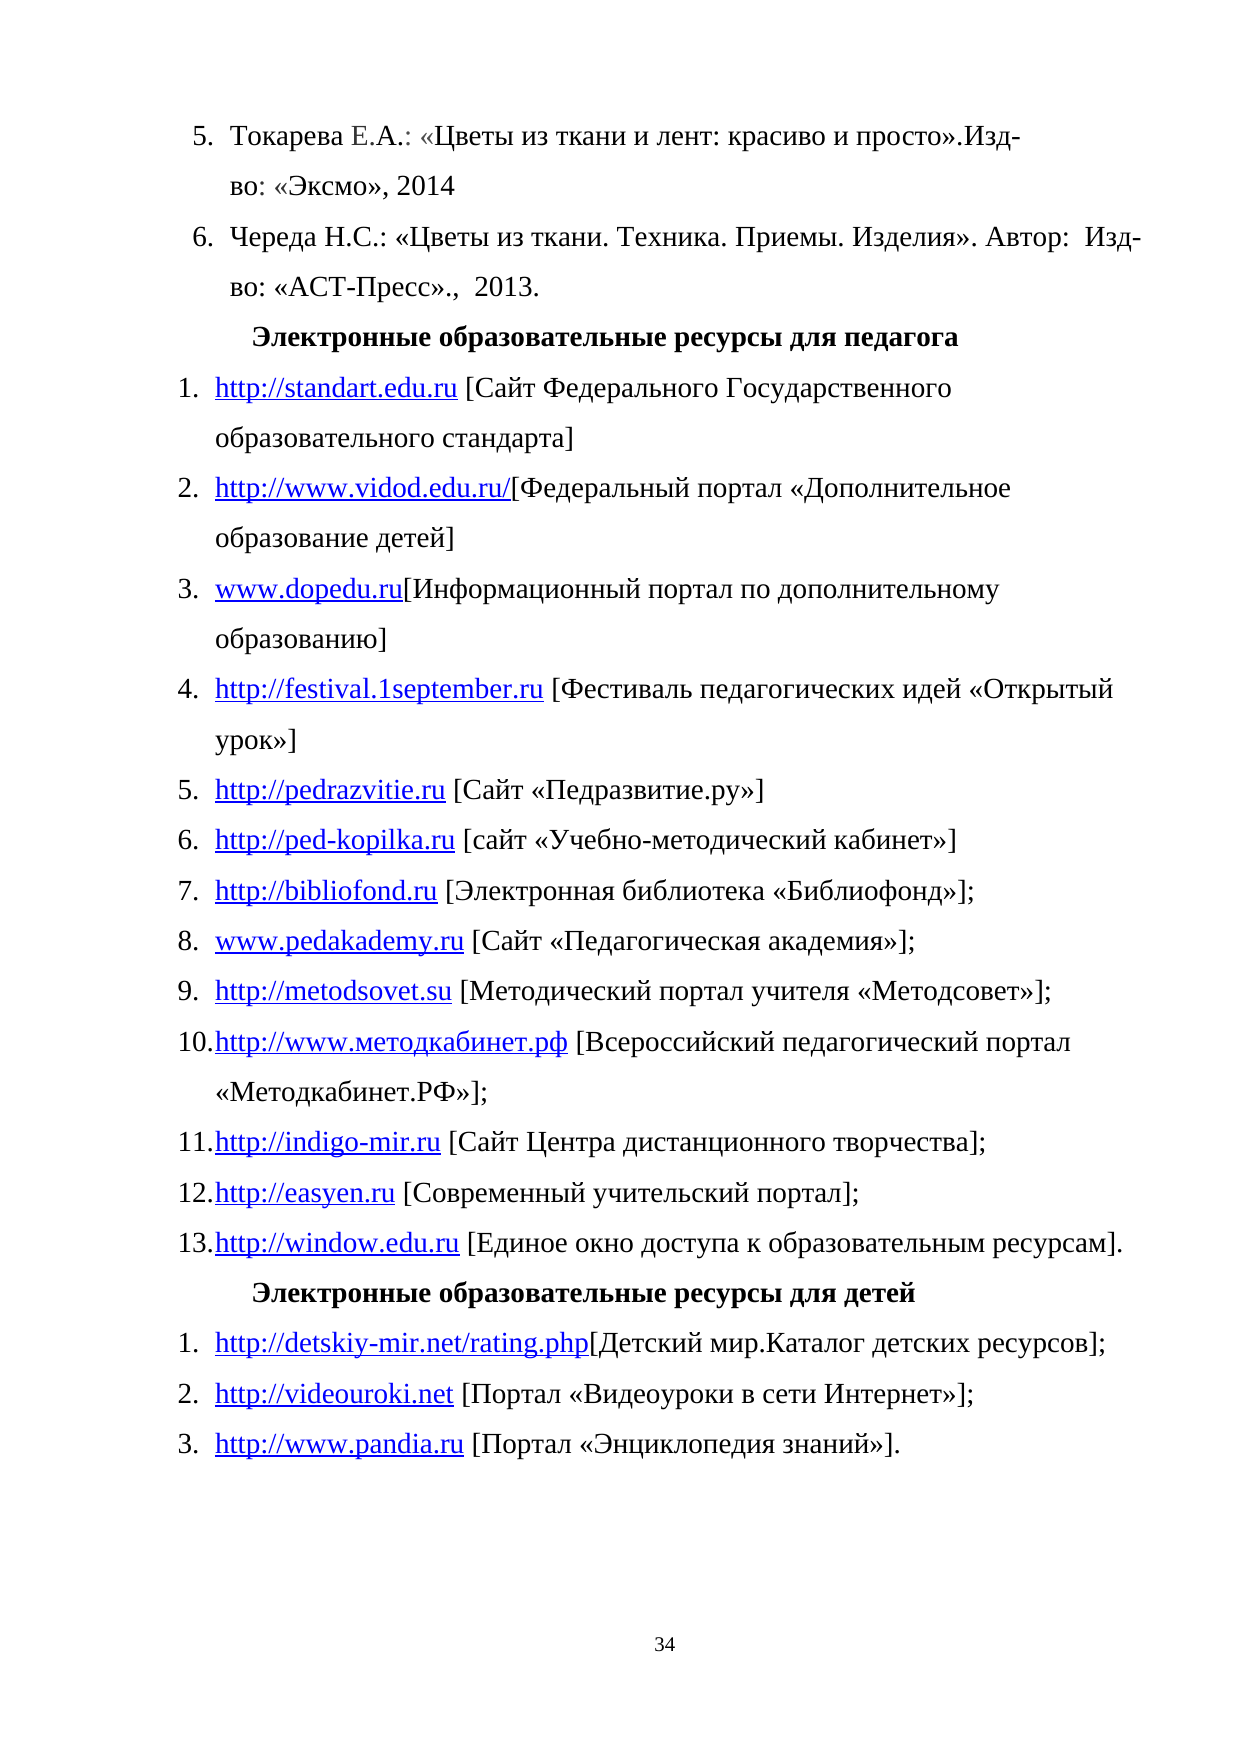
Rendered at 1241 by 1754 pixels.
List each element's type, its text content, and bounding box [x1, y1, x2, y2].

list http://window.edu.ru [Единое окно доступа к образовательным ресурсам]. [177, 1225, 1152, 1258]
list http://www.методкабинет.рф [Всероссийский педагогический портал «Методкабинет.РФ»]; [177, 1024, 1152, 1108]
list http://metodsovet.su [Методический портал учителя «Методсовет»]; [177, 973, 1152, 1007]
text Электронные образовательные ресурсы для детей [177, 1275, 1152, 1309]
list http://bibliofond.ru [Электронная библиотека «Библиофонд»]; [177, 873, 1152, 906]
text Электронные образовательные ресурсы для педагога [177, 319, 1152, 353]
list http://pedrazvitie.ru [Сайт «Педразвитие.ру»] [177, 772, 1152, 806]
list http://easyen.ru [Современный учительский портал]; [177, 1175, 1152, 1208]
list http://ped-kopilka.ru [сайт «Учебно-методический кабинет»] [177, 822, 1152, 856]
list Череда Н.С.: «Цветы из ткани. Техника. Приемы. Изделия». Автор: Изд-во: «АСТ-Пресс»., 2013. [192, 219, 1152, 303]
list http://videouroki.net [Портал «Видеоуроки в сети Интернет»]; [177, 1376, 1152, 1409]
list http://indigo-mir.ru [Сайт Центра дистанционного творчества]; [177, 1124, 1152, 1158]
list http://festival.1september.ru [Фестиваль педагогических идей «Открытый урок»] [177, 672, 1152, 755]
list http://detskiy-mir.net/rating.php[Детский мир.Каталог детских ресурсов]; [177, 1326, 1152, 1359]
list Токарева Е.А.: «Цветы из ткани и лент: красиво и просто».Изд-во: «Эксмо», 2014 [192, 118, 1152, 202]
list http://www.pandia.ru [Портал «Энциклопедия знаний»]. [177, 1426, 1152, 1460]
list http://www.vidod.edu.ru/[Федеральный портал «Дополнительное образование детей] [177, 470, 1152, 554]
list www.dopedu.ru[Информационный портал по дополнительному образованию] [177, 571, 1152, 655]
list http://standart.edu.ru [Сайт Федерального Государственного образовательного стандарта] [177, 370, 1152, 453]
list www.pedakademy.ru [Сайт «Педагогическая академия»]; [177, 923, 1152, 957]
